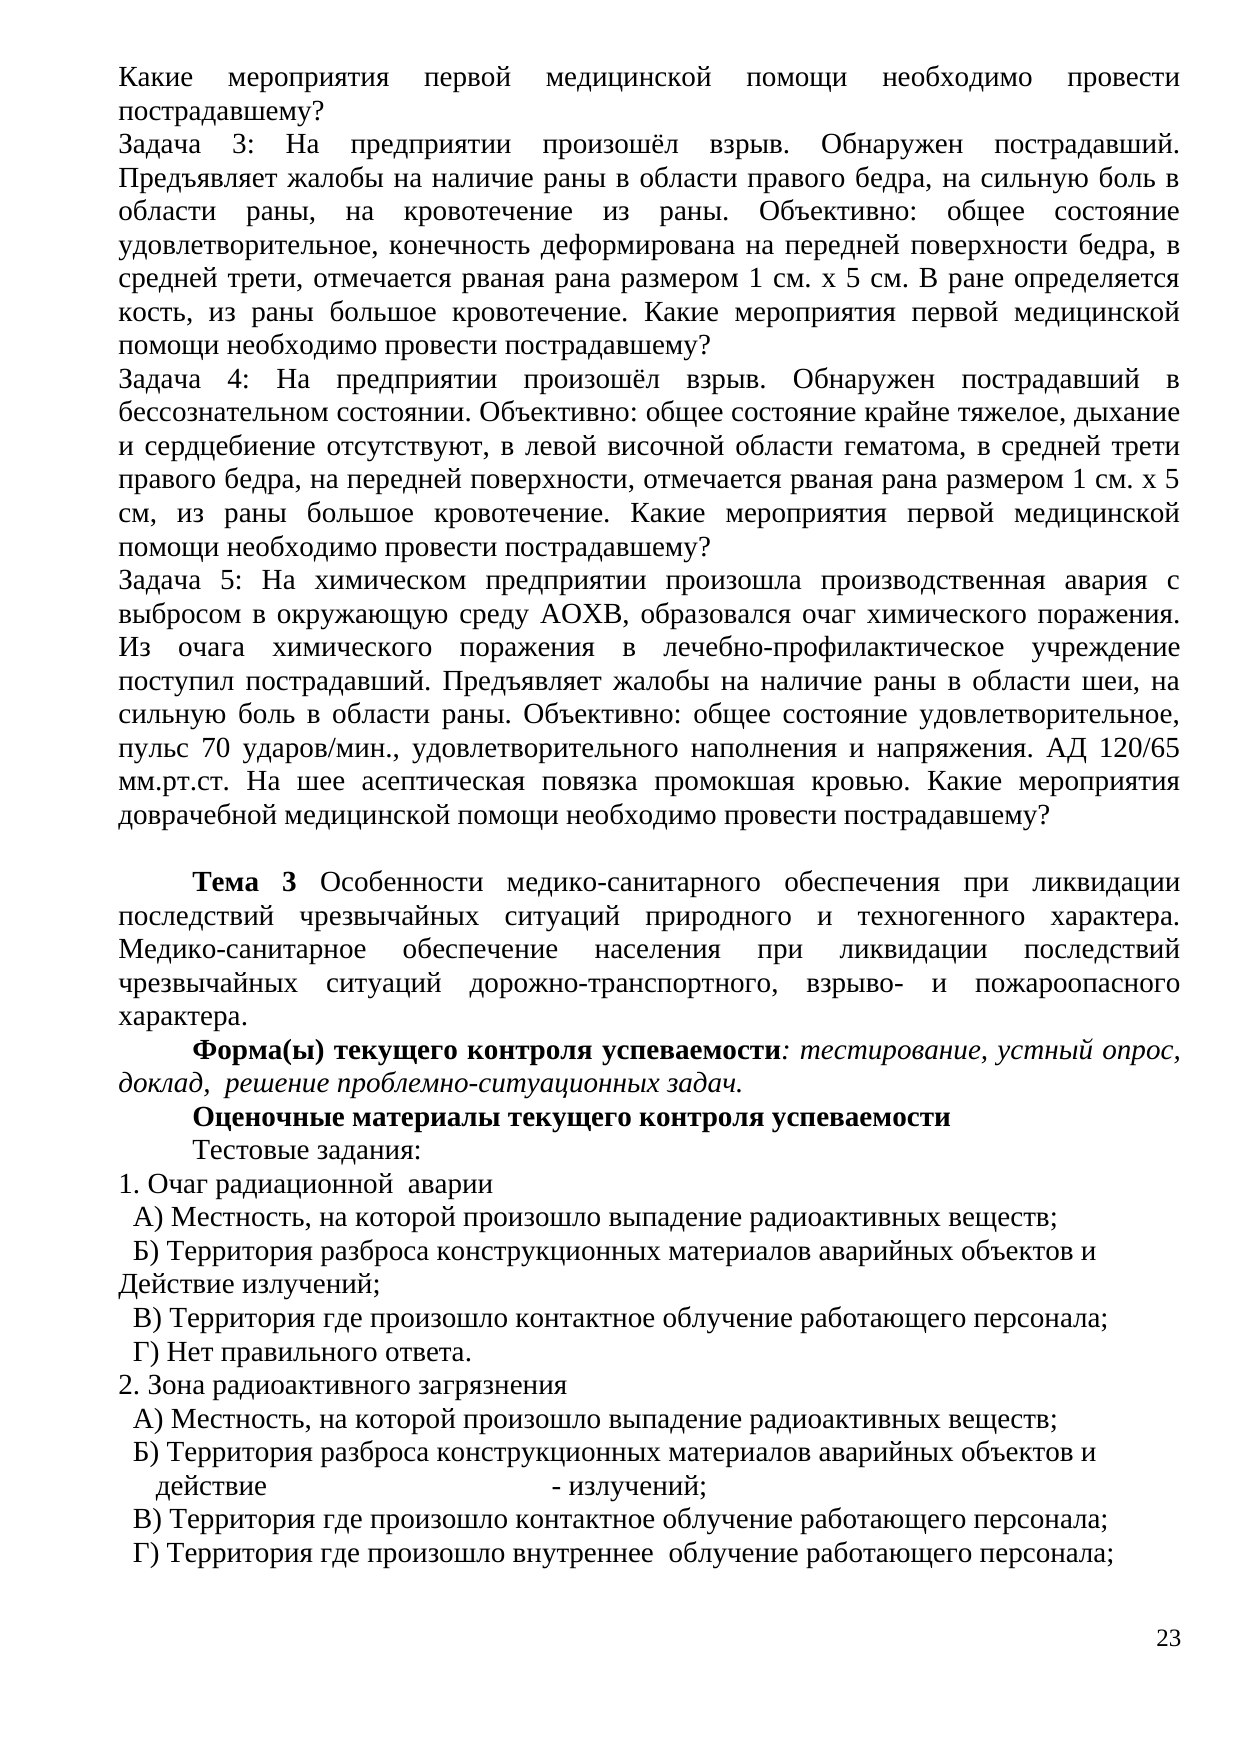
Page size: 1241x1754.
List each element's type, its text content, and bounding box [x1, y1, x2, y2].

text Тема 3 Особенности медико-санитарного обеспечения при ликвидации последствий чрезвычайных ситуаций природного и техногенного характера. Медико-санитарное обеспечение населения при ликвидации последствий чрезвычайных ситуаций дорожно-транспортного, взрыво- и пожароопасного характера. [118, 864, 1181, 1032]
text Оценочные материалы текущего контроля успеваемости [118, 1099, 1181, 1132]
text Задача 4: На предприятии произошёл взрыв. Обнаружен пострадавший в бессознательном состоянии. Объективно: общее состояние крайне тяжелое, дыхание и сердцебиение отсутствуют, в левой височной области гематома, в средней трети правого бедра, на передней поверхности, отмечается рваная рана размером 1 см. х 5 см, из раны большое кровотечение. Какие мероприятия первой медицинской помощи необходимо провести пострадавшему? [118, 361, 1181, 562]
text Задача 3: На предприятии произошёл взрыв. Обнаружен пострадавший. Предъявляет жалобы на наличие раны в области правого бедра, на сильную боль в области раны, на кровотечение из раны. Объективно: общее состояние удовлетворительное, конечность деформирована на передней поверхности бедра, в средней трети, отмечается рваная рана размером 1 см. х 5 см. В ране определяется кость, из раны большое кровотечение. Какие мероприятия первой медицинской помощи необходимо провести пострадавшему? [118, 126, 1181, 361]
text 2. Зона радиоактивного загрязнения [118, 1367, 1181, 1401]
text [118, 59, 1181, 126]
text Г) Нет правильного ответа. [118, 1334, 1181, 1367]
text Г) Территория где произошло внутреннее облучение работающего персонала; [118, 1535, 1181, 1568]
text Форма(ы) текущего контроля успеваемости: тестирование, устный опрос, доклад, решение проблемно-ситуационных задач. [118, 1032, 1181, 1099]
text действие - излучений; [156, 1468, 1181, 1501]
text А) Местность, на которой произошло выпадение радиоактивных веществ; [118, 1199, 1181, 1233]
text Задача 5: На химическом предприятии произошла производственная авария с выбросом в окружающую среду АОХВ, образовался очаг химического поражения. Из очага химического поражения в лечебно-профилактическое учреждение поступил пострадавший. Предъявляет жалобы на наличие раны в области шеи, на сильную боль в области раны. Объективно: общее состояние удовлетворительное, пульс 70 ударов/мин., удовлетворительного наполнения и напряжения. АД 120/65 мм.рт.ст. На шее асептическая повязка промокшая кровью. Какие мероприятия доврачебной медицинской помощи необходимо провести пострадавшему? [118, 562, 1181, 831]
text В) Территория где произошло контактное облучение работающего персонала; [118, 1300, 1181, 1334]
text А) Местность, на которой произошло выпадение радиоактивных веществ; [118, 1401, 1181, 1434]
text Б) Территория разброса конструкционных материалов аварийных объектов и [118, 1434, 1181, 1468]
text 1. Очаг радиационной аварии [118, 1166, 1181, 1199]
text Действие излучений; [118, 1267, 1181, 1300]
text Б) Территория разброса конструкционных материалов аварийных объектов и [118, 1233, 1181, 1267]
text В) Территория где произошло контактное облучение работающего персонала; [118, 1501, 1181, 1535]
text Тестовые задания: [118, 1132, 1181, 1166]
